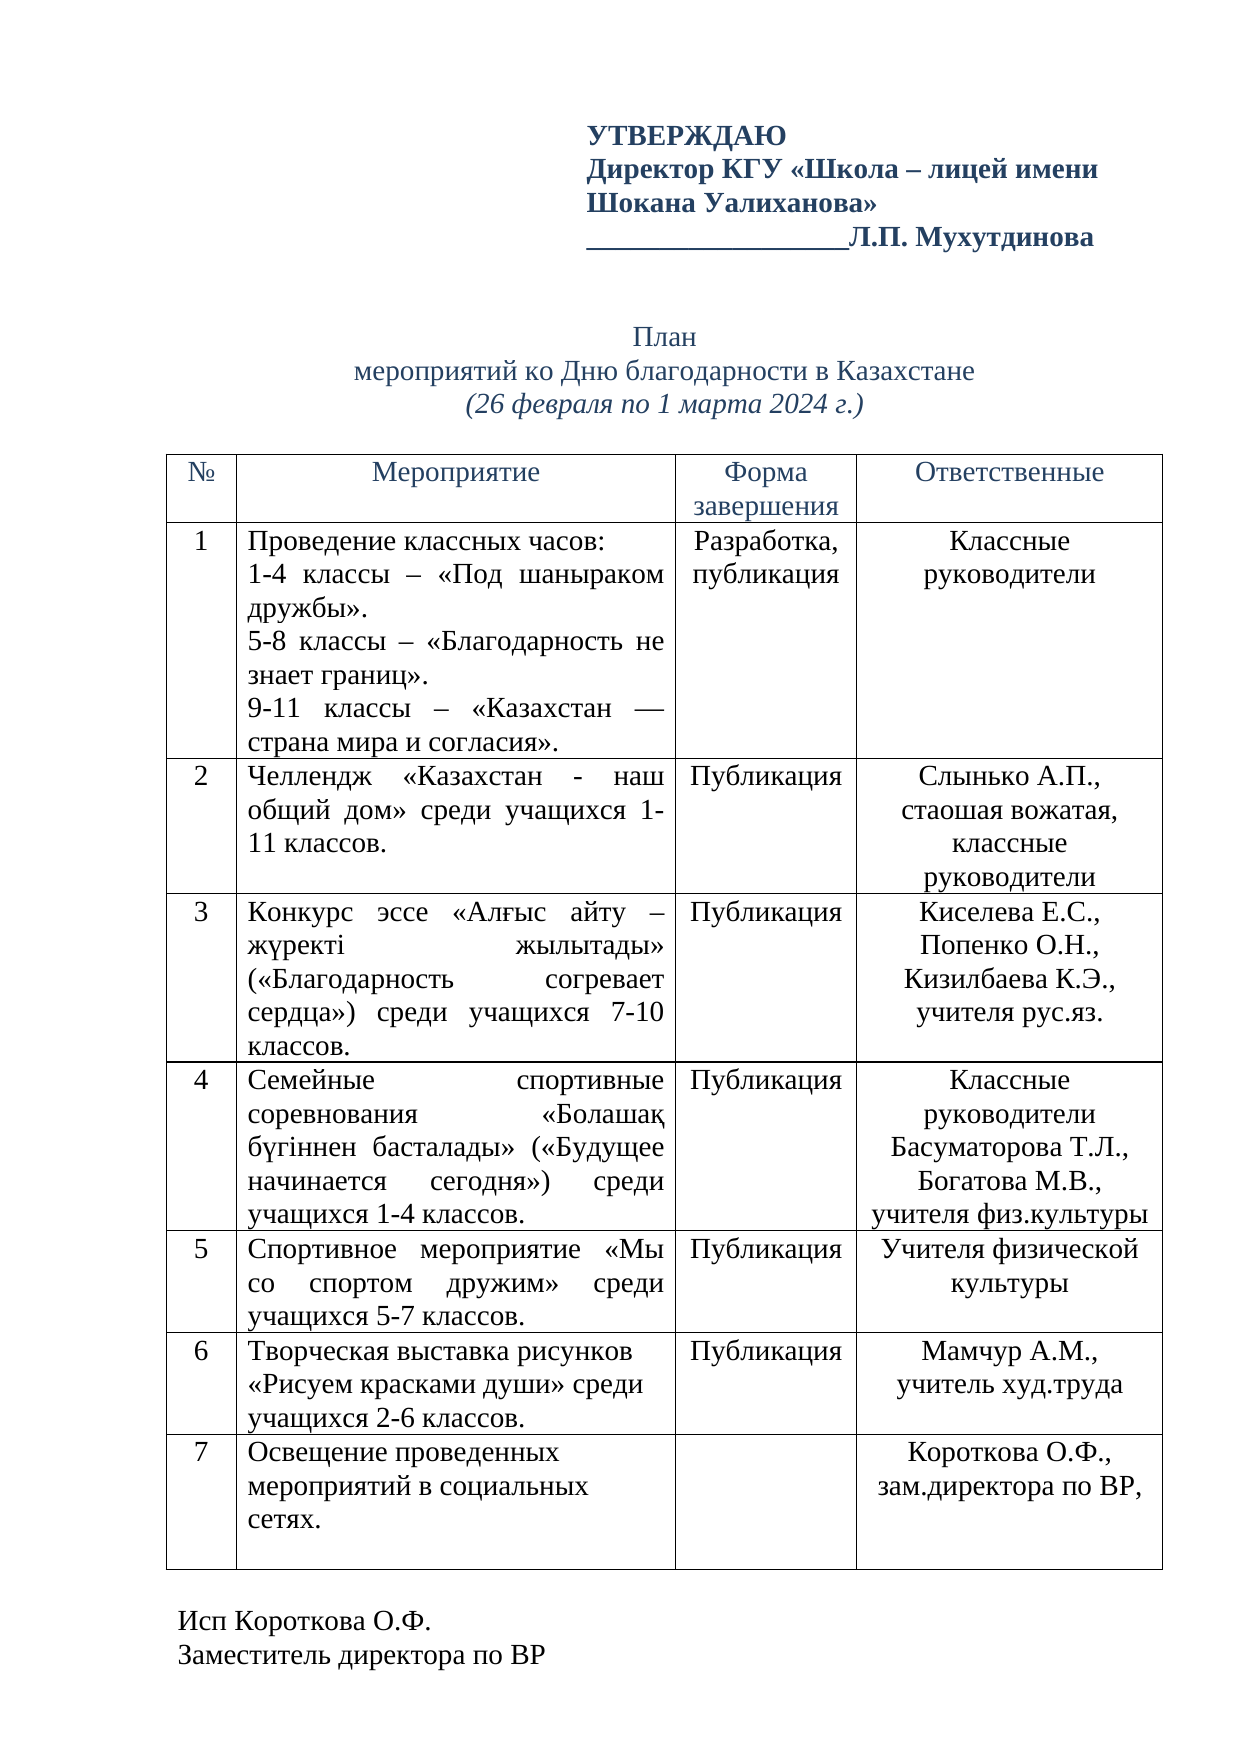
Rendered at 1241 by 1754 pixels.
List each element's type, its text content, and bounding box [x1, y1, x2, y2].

table_cell Публикация [676, 894, 856, 1061]
table_cell 7 [167, 1435, 236, 1569]
table_cell Классные руководители [857, 523, 1162, 757]
table_cell Челлендж «Казахстан - наш общий дом» среди учащихся 1-11 классов. [237, 759, 675, 893]
table_cell Проведение классных часов: 1-4 классы – «Под шаныраком дружбы». 5-8 классы – «Благодарность не знает границ». 9-11 классы – «Казахстан — страна мира и согласия». [237, 523, 675, 757]
table_cell Семейные спортивные соревнования «Болашақ бүгіннен басталады» («Будущее начинается сегодня») среди учащихся 1-4 классов. [237, 1063, 675, 1230]
table_cell Публикация [676, 1333, 856, 1433]
table_header Мероприятие [237, 455, 675, 522]
table_cell [676, 1435, 856, 1569]
table_cell Мамчур А.М., учитель худ.труда [857, 1333, 1162, 1433]
table_cell Конкурс эссе «Алғыс айту – жүректі жылытады» («Благодарность согревает сердца») среди учащихся 7-10 классов. [237, 894, 675, 1061]
table_cell Слынько А.П., стаошая вожатая, классные руководители [857, 759, 1162, 893]
table_cell Классные руководители Басуматорова Т.Л., Богатова М.В., учителя физ.культуры [857, 1063, 1162, 1230]
table_cell Короткова О.Ф., зам.директора по ВР, [857, 1435, 1162, 1569]
text (26 февраля по 1 марта 2024 г.) [177, 386, 1152, 420]
table_cell Разработка, публикация [676, 523, 856, 757]
table_cell Освещение проведенных мероприятий в социальных сетях. [237, 1435, 675, 1569]
table_cell 4 [167, 1063, 236, 1230]
table_cell Публикация [676, 1231, 856, 1332]
table_header Ответственные [857, 455, 1162, 522]
table_cell 1 [167, 523, 236, 757]
table_cell Творческая выставка рисунков «Рисуем красками души» среди учащихся 2-6 классов. [237, 1333, 675, 1433]
table_cell Публикация [676, 1063, 856, 1230]
table_cell 3 [167, 894, 236, 1061]
table_cell 5 [167, 1231, 236, 1332]
text Заместитель директора по ВР [177, 1637, 1152, 1670]
table_header УТВЕРЖДАЮ Директор КГУ «Школа – лицей имени Шокана Уалиханова» __________________Л.П. Мухутдинова [575, 118, 1143, 286]
table_header Форма завершения [676, 455, 856, 522]
table_header № [167, 455, 236, 522]
text Исп Короткова О.Ф. [177, 1603, 1152, 1637]
text План [177, 319, 1152, 353]
table_cell 6 [167, 1333, 236, 1433]
table_cell Киселева Е.С., Попенко О.Н., Кизилбаева К.Э., учителя рус.яз. [857, 894, 1162, 1061]
table_cell 2 [167, 759, 236, 893]
table_cell Спортивное мероприятие «Мы со спортом дружим» среди учащихся 5-7 классов. [237, 1231, 675, 1332]
table_cell Публикация [676, 759, 856, 893]
text мероприятий ко Дню благодарности в Казахстане [177, 353, 1152, 386]
table_cell Учителя физической культуры [857, 1231, 1162, 1332]
